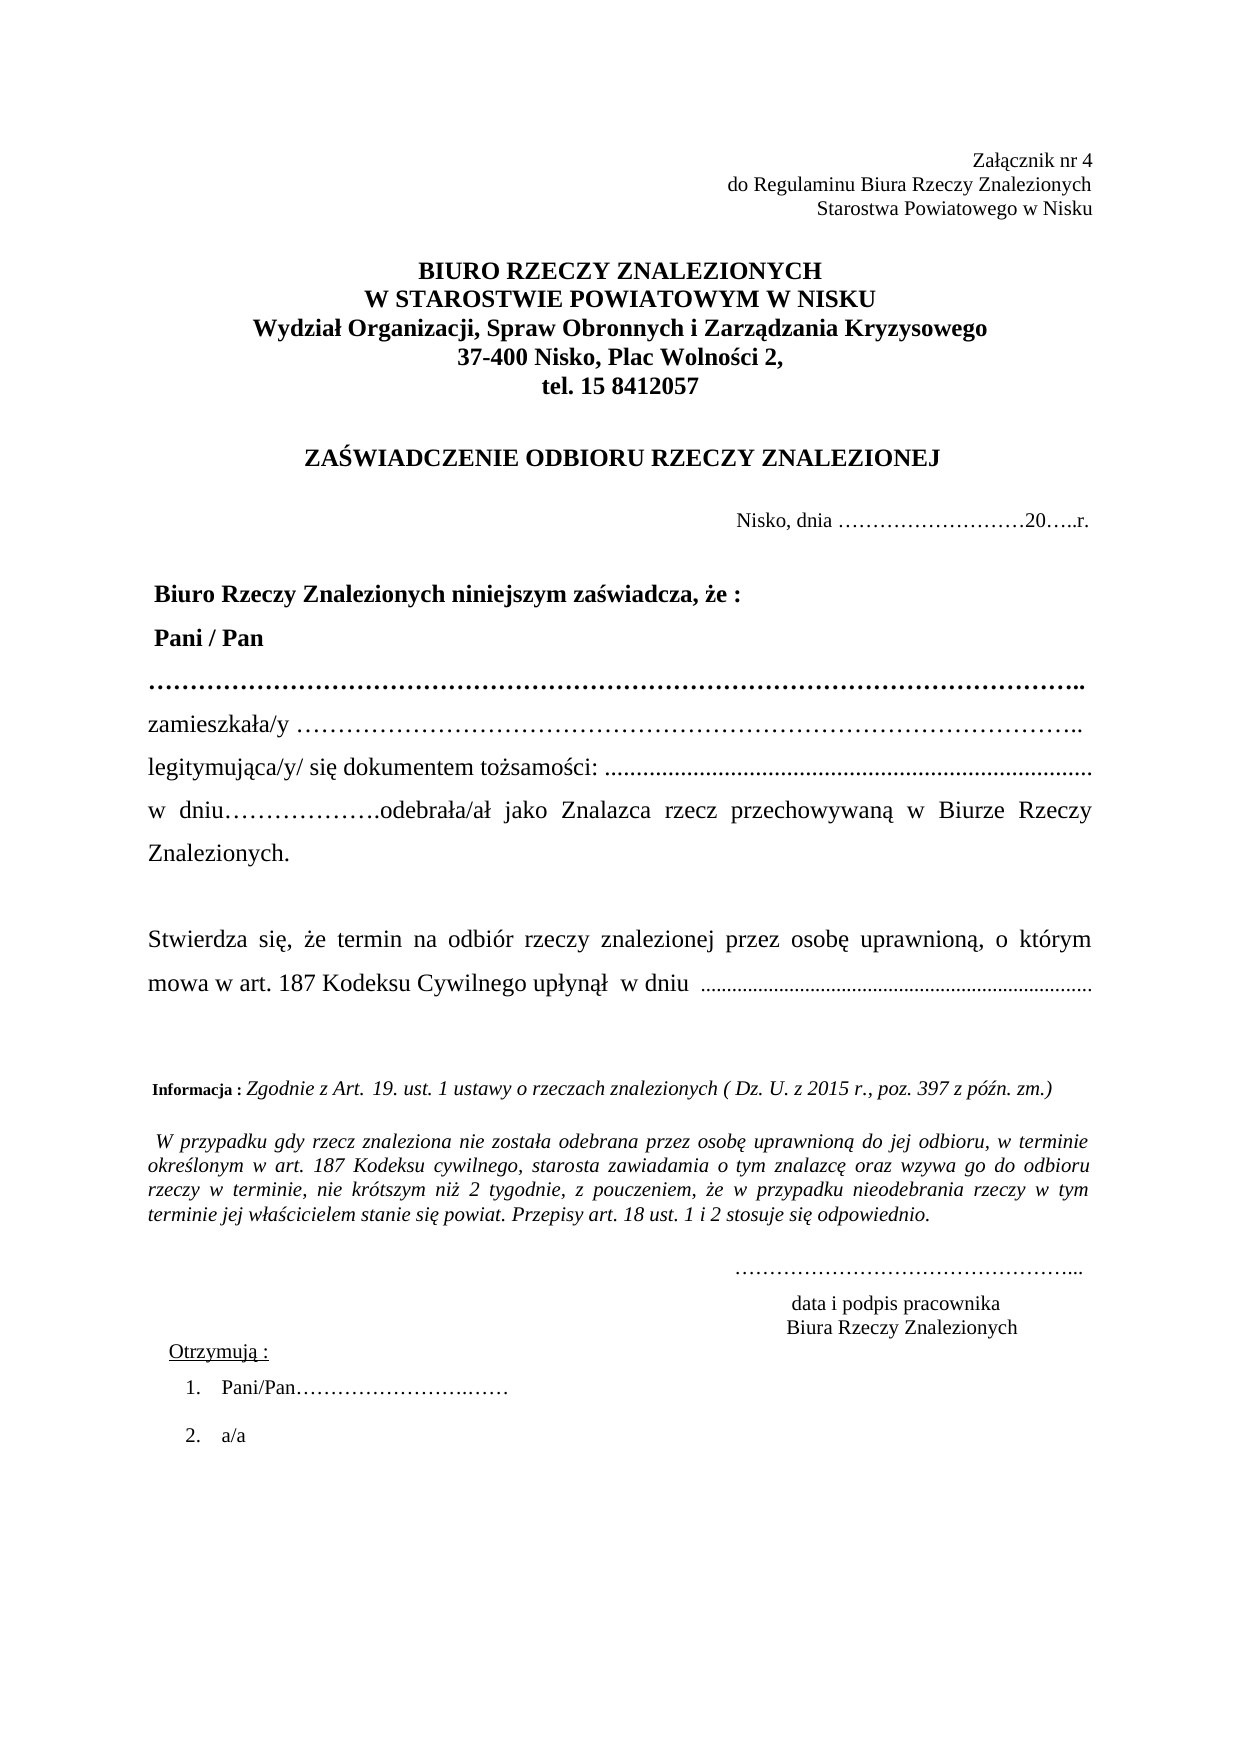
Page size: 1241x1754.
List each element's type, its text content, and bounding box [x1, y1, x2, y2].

list a/a [185, 1423, 1093, 1447]
text W przypadku gdy rzecz znaleziona nie została odebrana przez osobę uprawnioną do jej odbioru, w terminie określonym w art. 187 Kodeksu cywilnego, starosta zawiadamia o tym znalazcę oraz wzywa go do odbioru rzeczy w terminie, nie krótszym niż 2 tygodnie, z pouczeniem, że w przypadku nieodebrania rzeczy w tym terminie jej właścicielem stanie się powiat. Przepisy art. 18 ust. 1 i 2 stosuje się odpowiednio. [148, 1129, 1093, 1226]
text Stwierdza się, że termin na odbiór rzeczy znalezionej przez osobę uprawnioną, o którym mowa w art. 187 Kodeksu Cywilnego upłynął w dniu [148, 924, 1093, 996]
text do Regulaminu Biura Rzeczy Znalezionych [590, 172, 1093, 196]
text tel. 15 8412057 [148, 371, 1093, 399]
text …………………………………………... [729, 1255, 1093, 1279]
text W STAROSTWIE POWIATOWYM W NISKU [148, 284, 1093, 313]
text Pani / Pan ………………………………………………………………………………………………….. [148, 623, 1093, 694]
text data i podpis pracownika [729, 1291, 1093, 1315]
text zamieszkała/y ………………………………………………………………………………….. [148, 709, 1093, 738]
text 37-400 Nisko, Plac Wolności 2, [148, 342, 1093, 371]
text BIURO RZECZY ZNALEZIONYCH [148, 256, 1093, 284]
text Wydział Organizacji, Spraw Obronnych i Zarządzania Kryzysowego [148, 313, 1093, 342]
text Załącznik nr 4 [148, 148, 1093, 172]
text ZAŚWIADCZENIE ODBIORU RZECZY ZNALEZIONEJ [148, 443, 1093, 471]
text Otrzymują : [148, 1339, 1093, 1363]
text w dniu……………….odebrała/ał jako Znalazca rzecz przechowywaną w Biurze Rzeczy Znalezionych. [148, 795, 1093, 867]
text Biura Rzeczy Znalezionych [729, 1315, 1093, 1339]
text Nisko, dnia ………………………20…..r. [148, 507, 1093, 532]
text legitymująca/y/ się dokumentem tożsamości: ....................................................................... [148, 752, 1093, 781]
text Informacja : Zgodnie z Art. 19. ust. 1 ustawy o rzeczach znalezionych ( Dz. U. z 2015 r., poz. 397 z późn. zm.) [148, 1076, 1093, 1100]
text Biuro Rzeczy Znalezionych niniejszym zaświadcza, że : [148, 579, 1093, 608]
text Starostwa Powiatowego w Nisku [148, 196, 1093, 220]
list Pani/Pan…………………….…… [185, 1375, 1093, 1399]
